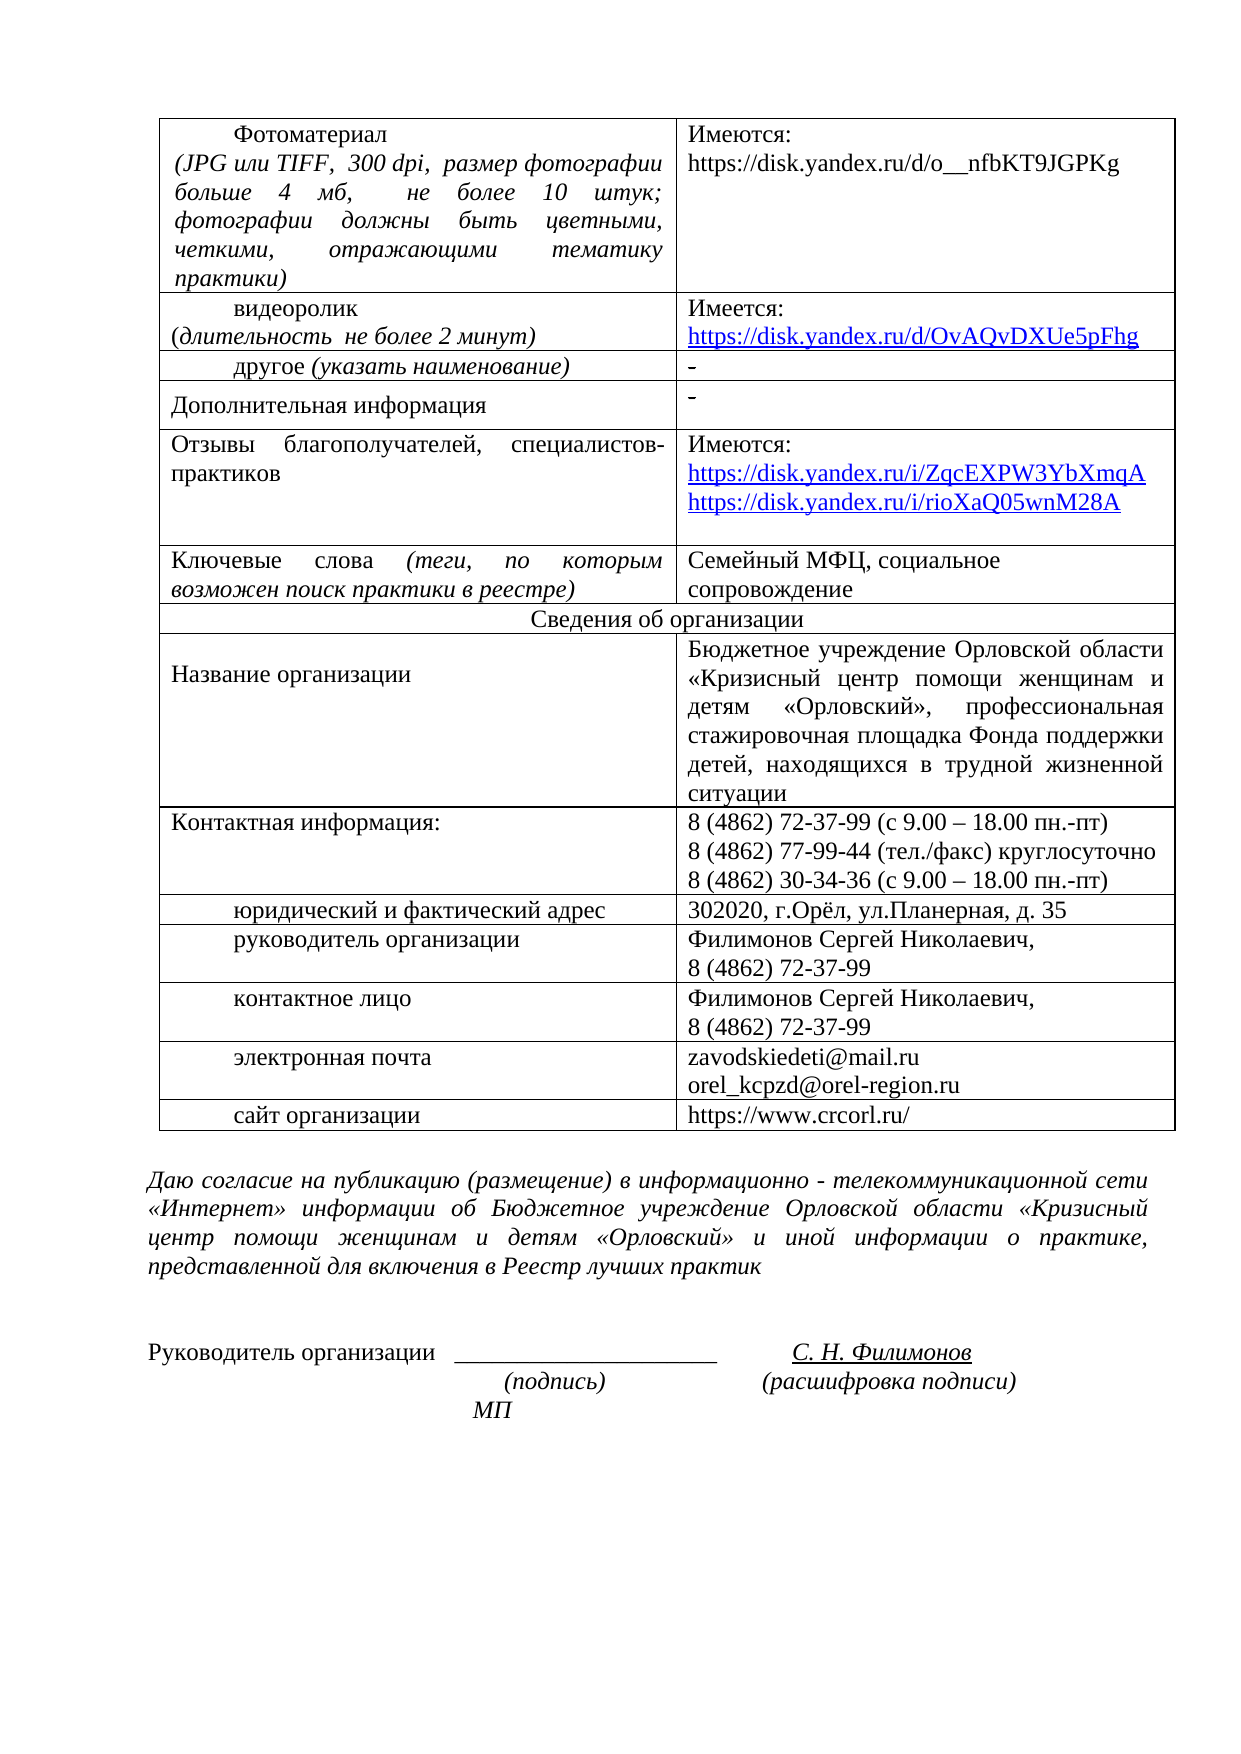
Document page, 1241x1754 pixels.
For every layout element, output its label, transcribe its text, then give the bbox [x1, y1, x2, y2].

table_cell 302020, г.Орёл, ул.Планерная, д. 35 [677, 895, 1174, 923]
table_cell контактное лицо [160, 983, 676, 1041]
table_cell видеоролик (длительность не более 2 минут) [160, 293, 676, 350]
table_cell 8 (4862) 72-37-99 (с 9.00 – 18.00 пн.-пт) 8 (4862) 77-99-44 (тел./факс) круглосуточно 8 (4862) 30-34-36 (с 9.00 – 18.00 пн.-пт) [677, 808, 1174, 894]
text Даю согласие на публикацию (размещение) в информационно - телекоммуникационной сети «Интернет» информации об Бюджетное учреждение Орловской области «Кризисный центр помощи женщинам и детям «Орловский» и иной информации о практике, представленной для включения в Реестр лучших практик [148, 1165, 1152, 1280]
table_cell другое (указать наименование) [160, 351, 676, 380]
table_cell Сведения об организации [160, 604, 1174, 633]
text Руководитель организации _____________________ С. Н. Филимонов [148, 1337, 1152, 1366]
table_cell Имеются: https://disk.yandex.ru/i/ZqcEXPW3YbXmqA https://disk.yandex.ru/i/rioXaQ05wnM28A [677, 430, 1174, 544]
table_cell Фотоматериал (JPG или TIFF, 300 dpi, размер фотографии больше 4 мб, не более 10 штук; фотографии должны быть цветными, четкими, отражающими тематику практики) [160, 119, 676, 292]
table_cell https://www.crcorl.ru/ [677, 1100, 1174, 1130]
table_cell Семейный МФЦ, социальное сопровождение [677, 546, 1174, 603]
table_cell Отзывы благополучателей, специалистов-практиков [160, 430, 676, 544]
table_cell Филимонов Сергей Николаевич, 8 (4862) 72-37-99 [677, 983, 1174, 1041]
table_cell Название организации [160, 634, 676, 806]
text МП [148, 1395, 1152, 1423]
table_cell Имеется: https://disk.yandex.ru/d/OvAQvDXUe5pFhg [677, 293, 1174, 350]
table_cell Контактная информация: [160, 808, 676, 894]
table_cell Филимонов Сергей Николаевич, 8 (4862) 72-37-99 [677, 925, 1174, 982]
table_cell электронная почта [160, 1042, 676, 1099]
table_cell zavodskiedeti@mail.ru orel_kcpzd@orel-region.ru [677, 1042, 1174, 1099]
table_cell Бюджетное учреждение Орловской области «Кризисный центр помощи женщинам и детям «Орловский», профессиональная стажировочная площадка Фонда поддержки детей, находящихся в трудной жизненной ситуации [677, 634, 1174, 806]
table_cell - [677, 381, 1174, 428]
text (подпись) (расшифровка подписи) [148, 1366, 1152, 1395]
table_cell руководитель организации [160, 925, 676, 982]
table_cell Имеются: https://disk.yandex.ru/d/o__nfbKT9JGPKg [677, 119, 1174, 292]
table_cell Ключевые слова (теги, по которым возможен поиск практики в реестре) [160, 546, 676, 603]
table_cell сайт организации [160, 1100, 676, 1130]
table_cell Дополнительная информация [160, 381, 676, 428]
table_cell юридический и фактический адрес [160, 895, 676, 923]
table_cell - [677, 351, 1174, 380]
